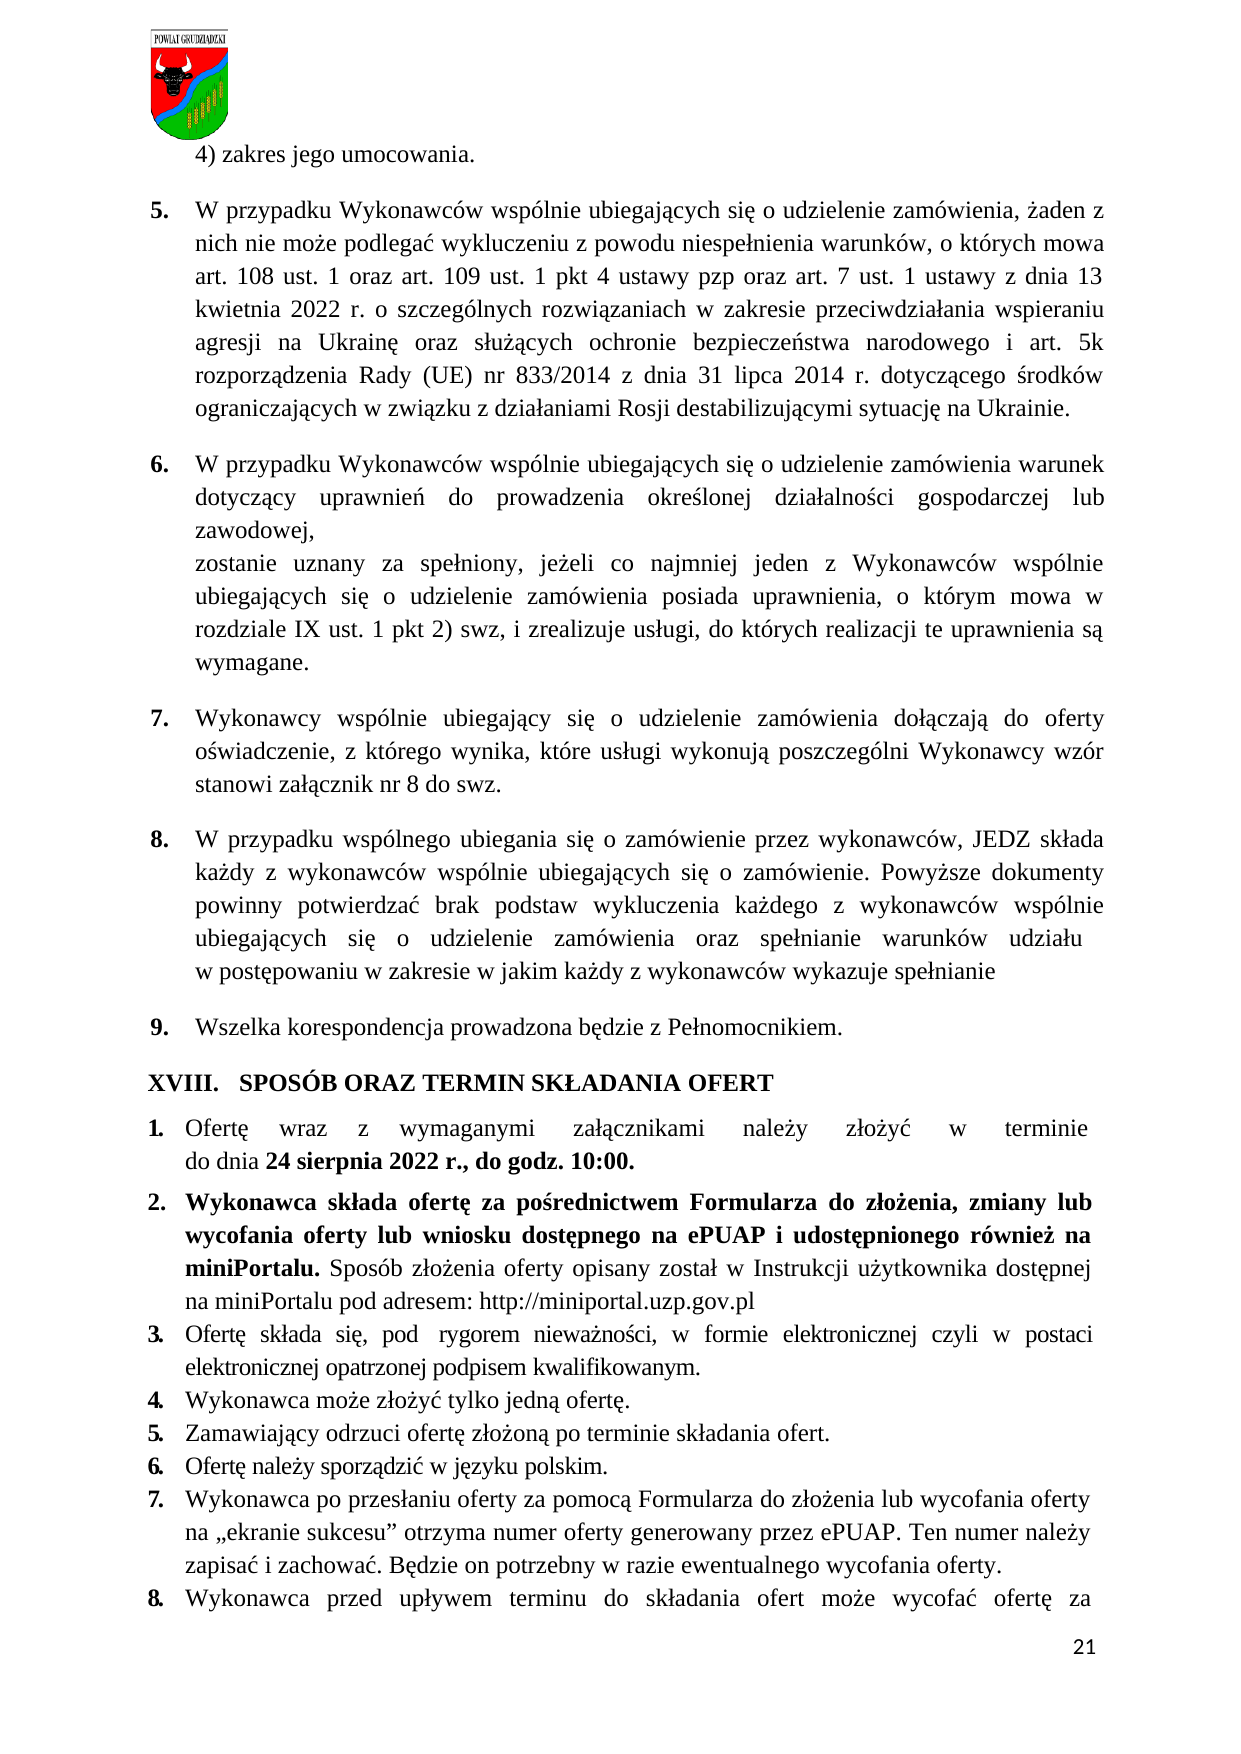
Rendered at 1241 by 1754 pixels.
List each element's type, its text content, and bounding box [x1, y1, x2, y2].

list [147, 1583, 1092, 1612]
subtitle Wszelka korespondencja prowadzona będzie z Pełnomocnikiem. [150, 1012, 1105, 1041]
subtitle SPOSÓB ORAZ TERMIN SKŁADANIA OFERT [147, 1068, 1105, 1096]
subtitle W przypadku Wykonawców wspólnie ubiegających się o udzielenie zamówienia warunek dotyczący uprawnień do prowadzenia określonej działalności gospodarczej lub zawodowej, zostanie uznany za spełniony, jeżeli co najmniej jeden z Wykonawców wspólnie ubiegających się o udzielenie zamówienia posiada uprawnienia, o którym mowa w rozdziale IX ust. 1 pkt 2) swz, i zrealizuje usługi, do których realizacji te uprawnienia są wymagane. [150, 449, 1105, 676]
subtitle Wykonawcy wspólnie ubiegający się o udzielenie zamówienia dołączają do oferty oświadczenie, z którego wynika, które usługi wykonują poszczególni Wykonawcy wzór stanowi załącznik nr 8 do swz. [150, 703, 1105, 797]
subtitle W przypadku wspólnego ubiegania się o zamówienie przez wykonawców, JEDZ składa każdy z wykonawców wspólnie ubiegających się o zamówienie. Powyższe dokumenty powinny potwierdzać brak podstaw wykluczenia każdego z wykonawców wspólnie ubiegających się o udzielenie zamówienia oraz spełnianie warunków udziału w postępowaniu w zakresie w jakim każdy z wykonawców wykazuje spełnianie [150, 824, 1105, 985]
list Zamawiający odrzuci ofertę złożoną po terminie składania ofert. [147, 1418, 1105, 1447]
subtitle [150, 139, 1105, 168]
list Wykonawca może złożyć tylko jedną ofertę. [147, 1385, 1105, 1414]
list Wykonawca po przesłaniu oferty za pomocą Formularza do złożenia lub wycofania oferty na „ekranie sukcesu” otrzyma numer oferty generowany przez ePUAP. Ten numer należy zapisać i zachować. Będzie on potrzebny w razie ewentualnego wycofania oferty. [147, 1484, 1092, 1579]
list Wykonawca składa ofertę za pośrednictwem Formularza do złożenia, zmiany lub wycofania oferty lub wniosku dostępnego na ePUAP i udostępnionego również na miniPortalu. Sposób złożenia oferty opisany został w Instrukcji użytkownika dostępnej na miniPortalu pod adresem: http://miniportal.uzp.gov.pl [147, 1187, 1093, 1315]
list Ofertę składa się, pod rygorem nieważności, w formie elektronicznej czyli w postaci elektronicznej opatrzonej podpisem kwalifikowanym. [147, 1319, 1093, 1381]
subtitle W przypadku Wykonawców wspólnie ubiegających się o udzielenie zamówienia, żaden z nich nie może podlegać wykluczeniu z powodu niespełnienia warunków, o których mowa art. 108 ust. 1 oraz art. 109 ust. 1 pkt 4 ustawy pzp oraz art. 7 ust. 1 ustawy z dnia 13 kwietnia 2022 r. o szczególnych rozwiązaniach w zakresie przeciwdziałania wspieraniu agresji na Ukrainę oraz służących ochronie bezpieczeństwa narodowego i art. 5k rozporządzenia Rady (UE) nr 833/2014 z dnia 31 lipca 2014 r. dotyczącego środków ograniczających w związku z działaniami Rosji destabilizującymi sytuację na Ukrainie. [150, 195, 1105, 422]
picture [150, 29, 228, 139]
list Ofertę wraz z wymaganymi załącznikami należy złożyć w terminie do dnia 24 sierpnia 2022 r., do godz. 10:00. [147, 1113, 1092, 1175]
list Ofertę należy sporządzić w języku polskim. [147, 1451, 1105, 1480]
